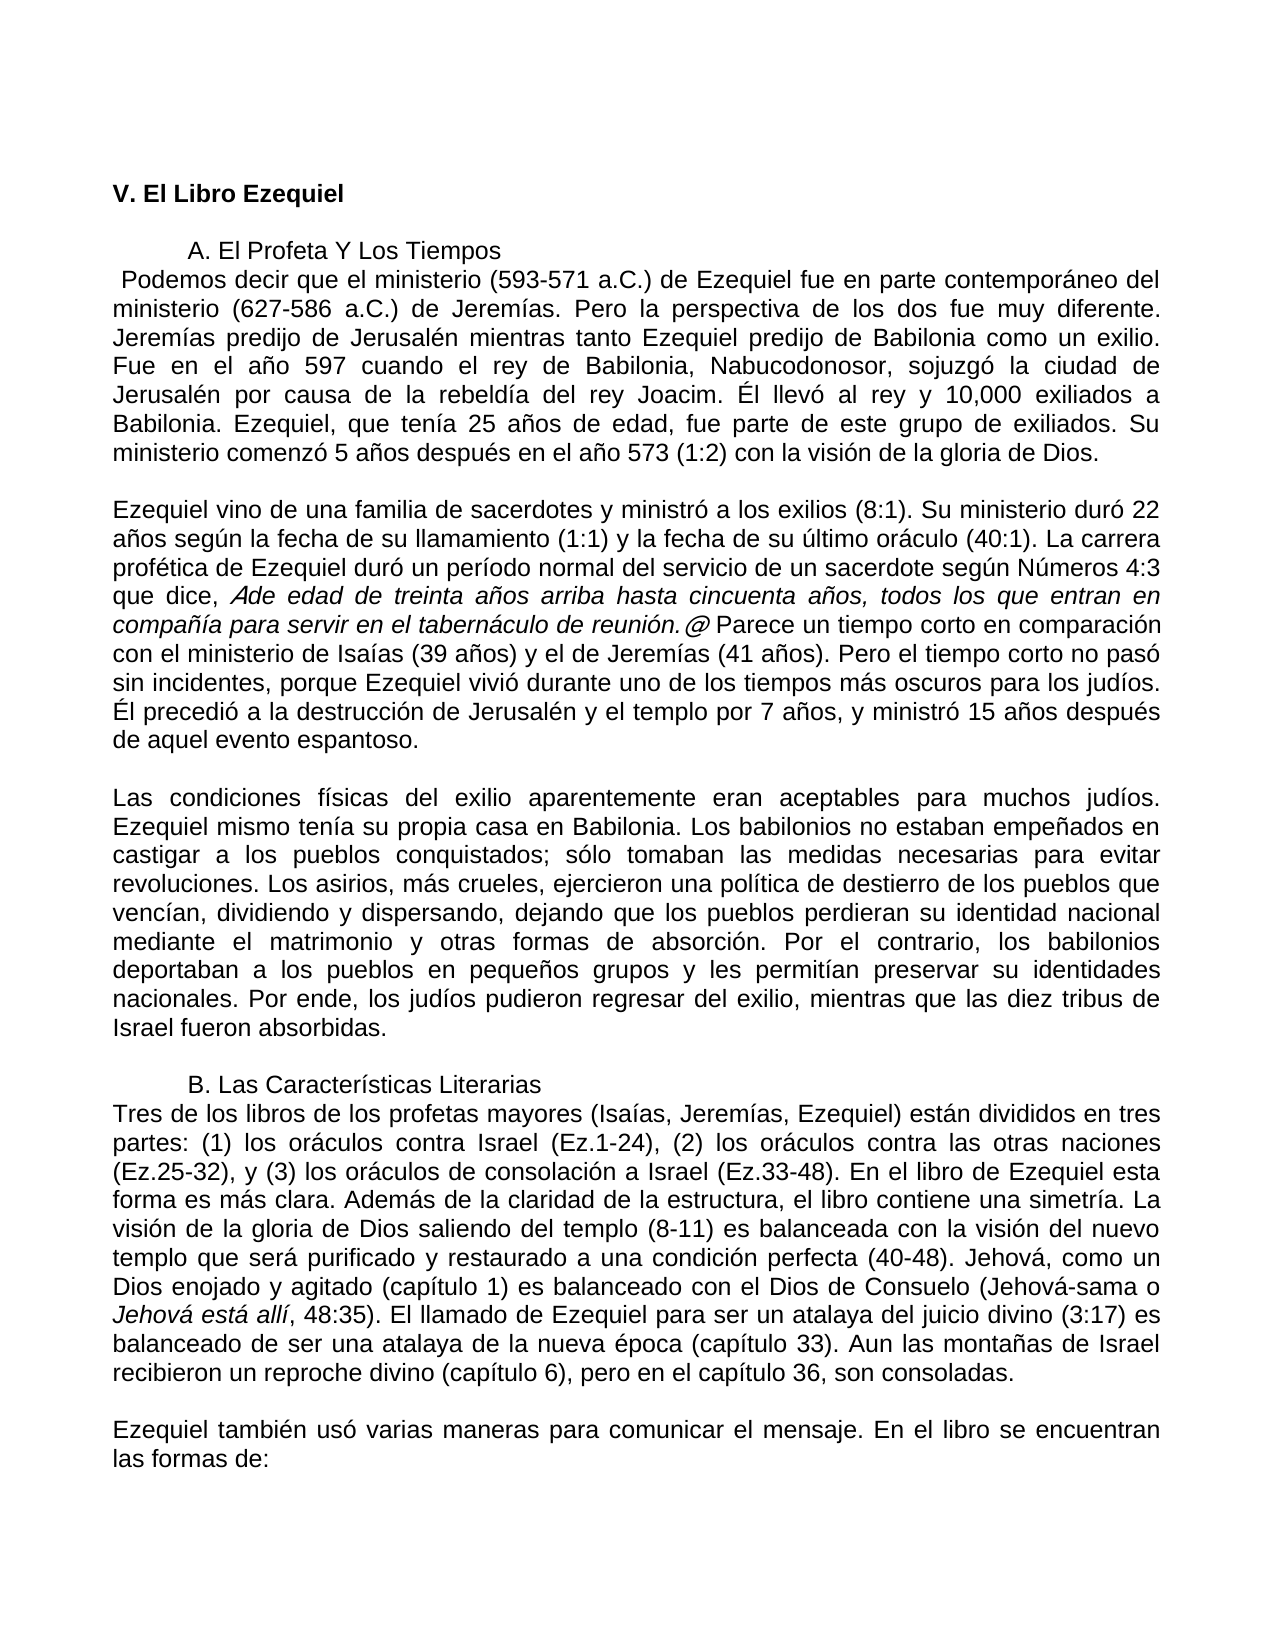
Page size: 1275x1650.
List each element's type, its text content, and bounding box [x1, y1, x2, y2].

text A. El Profeta Y Los Tiempos [112, 236, 1162, 265]
text Ezequiel vino de una familia de sacerdotes y ministró a los exilios (8:1). Su ministerio duró 22 años según la fecha de su llamamiento (1:1) y la fecha de su último oráculo (40:1). La carrera profética de Ezequiel duró un período normal del servicio de un sacerdote según Números 4:3 que dice, de edad de treinta años arriba hasta cincuenta años, todos los que entran en compañía para servir en el tabernáculo de reunión. Parece un tiempo corto en comparación con el ministerio de Isaías (39 años) y el de Jeremías (41 años). Pero el tiempo corto no pasó sin incidentes, porque Ezequiel vivió durante uno de los tiempos más oscuros para los judíos. Él precedió a la destrucción de Jerusalén y el templo por 7 años, y ministró 15 años después de aquel evento espantoso. [112, 495, 1162, 754]
text Ezequiel también usó varias maneras para comunicar el mensaje. En el libro se encuentran las formas de: [112, 1415, 1162, 1473]
text Las condiciones físicas del exilio aparentemente eran aceptables para muchos judíos. Ezequiel mismo tenía su propia casa en Babilonia. Los babilonios no estaban empeñados en castigar a los pueblos conquistados; sólo tomaban las medidas necesarias para evitar revoluciones. Los asirios, más crueles, ejercieron una política de destierro de los pueblos que vencían, dividiendo y dispersando, dejando que los pueblos perdieran su identidad nacional mediante el matrimonio y otras formas de absorción. Por el contrario, los babilonios deportaban a los pueblos en pequeños grupos y les permitían preservar su identidades nacionales. Por ende, los judíos pudieron regresar del exilio, mientras que las diez tribus de Israel fueron absorbidas. [112, 783, 1162, 1041]
text Podemos decir que el ministerio (593-571 a.C.) de Ezequiel fue en parte contemporáneo del ministerio (627-586 a.C.) de Jeremías. Pero la perspectiva de los dos fue muy diferente. Jeremías predijo de Jerusalén mientras tanto Ezequiel predijo de Babilonia como un exilio. Fue en el año 597 cuando el rey de Babilonia, Nabucodonosor, sojuzgó la ciudad de Jerusalén por causa de la rebeldía del rey Joacim. Él llevó al rey y 10,000 exiliados a Babilonia. Ezequiel, que tenía 25 años de edad, fue parte de este grupo de exiliados. Su ministerio comenzó 5 años después en el año 573 (1:2) con la visión de la gloria de Dios. [112, 265, 1162, 466]
text V. El Libro Ezequiel [112, 179, 1162, 207]
text Tres de los libros de los profetas mayores (Isaías, Jeremías, Ezequiel) están divididos en tres partes: (1) los oráculos contra Israel (Ez.1-24), (2) los oráculos contra las otras naciones (Ez.25-32), y (3) los oráculos de consolación a Israel (Ez.33-48). En el libro de Ezequiel esta forma es más clara. Además de la claridad de la estructura, el libro contiene una simetría. La visión de la gloria de Dios saliendo del templo (8-11) es balanceada con la visión del nuevo templo que será purificado y restaurado a una condición perfecta (40-48). Jehová, como un Dios enojado y agitado (capítulo 1) es balanceado con el Dios de Consuelo (Jehová-sama o Jehová está allí, 48:35). El llamado de Ezequiel para ser un atalaya del juicio divino (3:17) es balanceado de ser una atalaya de la nueva época (capítulo 33). Aun las montañas de Israel recibieron un reproche divino (capítulo 6), pero en el capítulo 36, son consoladas. [112, 1099, 1162, 1386]
text B. Las Características Literarias [112, 1070, 1162, 1099]
